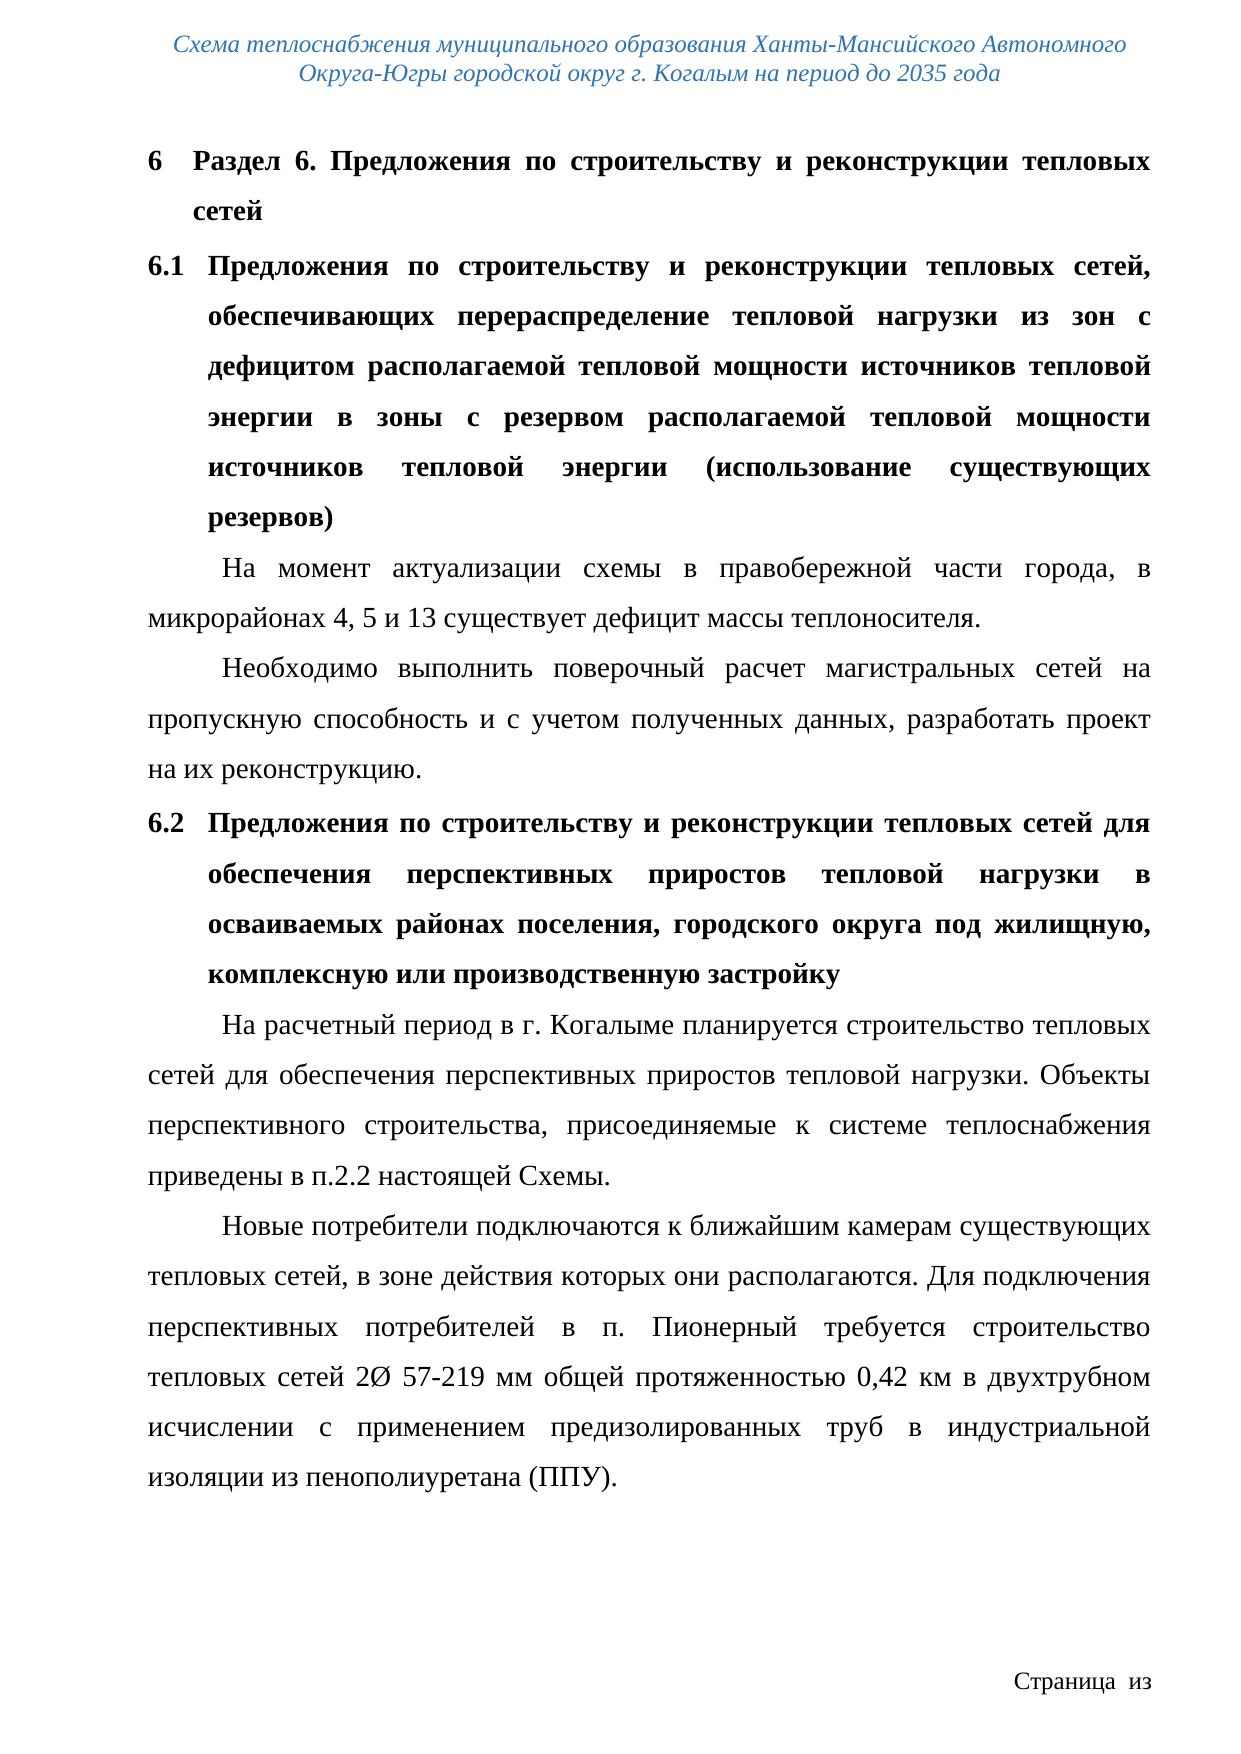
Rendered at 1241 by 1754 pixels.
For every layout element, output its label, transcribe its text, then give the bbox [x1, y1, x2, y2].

text Новые потребители подключаются к ближайшим камерам существующих тепловых сетей, в зоне действия которых они располагаются. Для подключения перспективных потребителей в п. Пионерный требуется строительство тепловых сетей 2Ø 57-219 мм общей протяженностью 0,42 км в двухтрубном исчислении с применением предизолированных труб в индустриальной изоляции из пенополиуретана (ППУ). [148, 1208, 1152, 1493]
subtitle Предложения по строительству и реконструкции тепловых сетей, обеспечивающих перераспределение тепловой нагрузки из зон с дефицитом располагаемой тепловой мощности источников тепловой энергии в зоны с резервом располагаемой тепловой мощности источников тепловой энергии (использование существующих резервов) [148, 248, 1152, 533]
text На расчетный период в г. Когалыме планируется строительство тепловых сетей для обеспечения перспективных приростов тепловой нагрузки. Объекты перспективного строительства, присоединяемые к системе теплоснабжения приведены в п.2.2 настоящей Схемы. [148, 1007, 1152, 1191]
text На момент актуализации схемы в правобережной части города, в микрорайонах 4, 5 и 13 существует дефицит массы теплоносителя. [148, 550, 1152, 634]
subtitle Раздел 6. Предложения по строительству и реконструкции тепловых сетей [148, 143, 1152, 227]
subtitle Предложения по строительству и реконструкции тепловых сетей для обеспечения перспективных приростов тепловой нагрузки в осваиваемых районах поселения, городского округа под жилищную, комплексную или производственную застройку [148, 806, 1152, 990]
text Необходимо выполнить поверочный расчет магистральных сетей на пропускную способность и с учетом полученных данных, разработать проект на их реконструкцию. [148, 650, 1152, 784]
